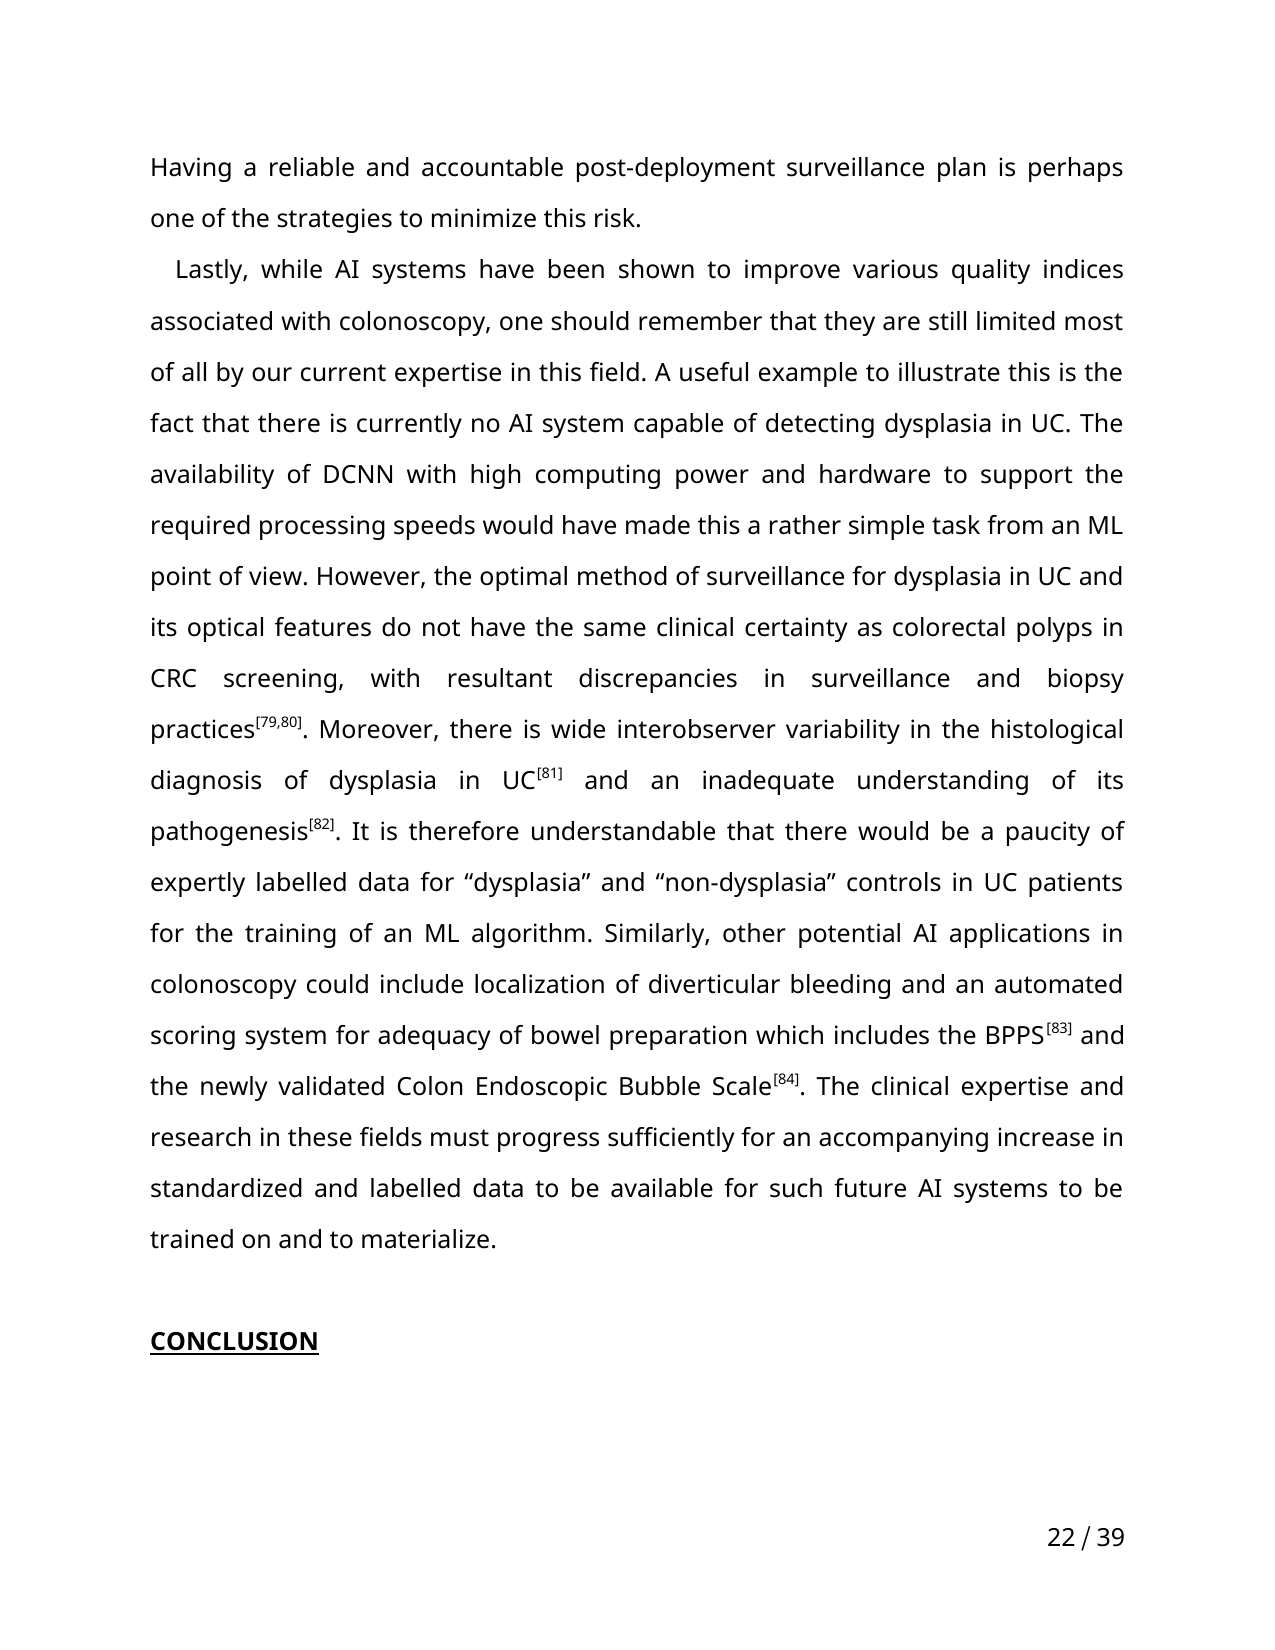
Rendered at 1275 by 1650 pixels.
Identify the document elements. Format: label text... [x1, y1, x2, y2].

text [150, 150, 1125, 235]
text Lastly, while AI systems have been shown to improve various quality indices associated with colonoscopy, one should remember that they are still limited most of all by our current expertise in this field. A useful example to illustrate this is the fact that there is currently no AI system capable of detecting dysplasia in UC. The availability of DCNN with high computing power and hardware to support the required processing speeds would have made this a rather simple task from an ML point of view. However, the optimal method of surveillance for dysplasia in UC and its optical features do not have the same clinical certainty as colorectal polyps in CRC screening, with resultant discrepancies in surveillance and biopsy practices[79,80]. Moreover, there is wide interobserver variability in the histological diagnosis of dysplasia in UC[81] and an inadequate understanding of its pathogenesis[82]. It is therefore understandable that there would be a paucity of expertly labelled data for “dysplasia” and “non-dysplasia” controls in UC patients for the training of an ML algorithm. Similarly, other potential AI applications in colonoscopy could include localization of diverticular bleeding and an automated scoring system for adequacy of bowel preparation which includes the BPPS[83] and the newly validated Colon Endoscopic Bubble Scale[84]. The clinical expertise and research in these fields must progress sufficiently for an accompanying increase in standardized and labelled data to be available for such future AI systems to be trained on and to materialize. [150, 252, 1125, 1256]
text CONCLUSION [150, 1324, 1125, 1358]
